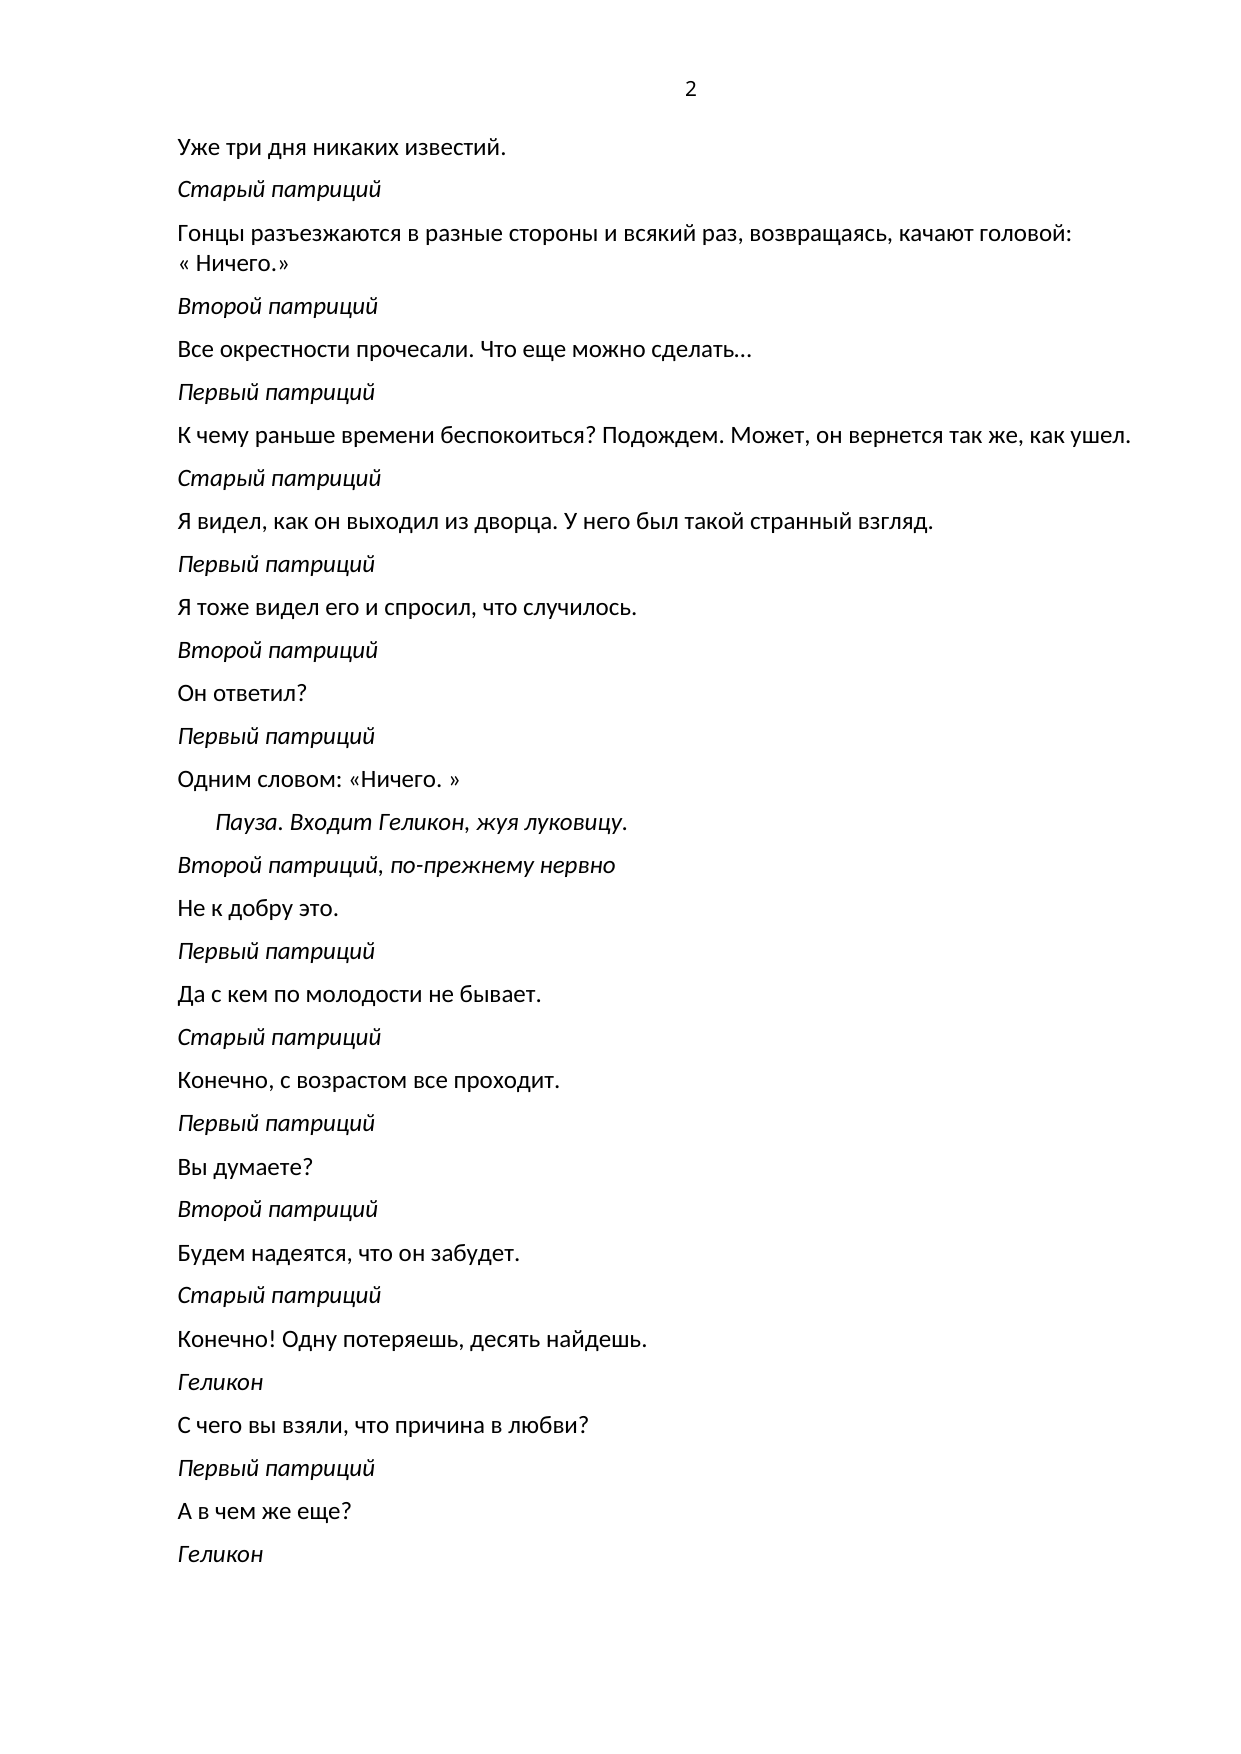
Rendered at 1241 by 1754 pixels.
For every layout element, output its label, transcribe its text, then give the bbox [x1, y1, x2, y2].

text Он ответил? [177, 677, 1167, 708]
text Будем надеятся, что он забудет. [177, 1237, 1167, 1267]
text Конечно, с возрастом все проходит. [177, 1064, 1167, 1095]
text Геликон [177, 1366, 1167, 1396]
text Старый патриций [177, 1022, 1167, 1052]
text Вы думаете? [177, 1151, 1167, 1181]
text Пауза. Входит Геликон, жуя луковицу. [177, 806, 1167, 837]
text Геликон [177, 1538, 1167, 1568]
text Конечно! Одну потеряешь, десять найдешь. [177, 1323, 1167, 1353]
text Не к добру это. [177, 892, 1167, 923]
text С чего вы взяли, что причина в любви? [177, 1409, 1167, 1439]
text Все окрестности прочесали. Что еще можно сделать… [177, 333, 1167, 364]
text К чему раньше времени беспокоиться? Подождем. Может, он вернется так же, как ушел. [177, 419, 1167, 450]
text Гонцы разъезжаются в разные стороны и всякий раз, возвращаясь, качают головой: « Ничего.» [177, 217, 1167, 278]
text Второй патриций [177, 290, 1167, 321]
text А в чем же еще? [177, 1495, 1167, 1525]
text Первый патриций [177, 1452, 1167, 1482]
text Второй патриций, по-прежнему нервно [177, 849, 1167, 880]
text Первый патриций [177, 720, 1167, 751]
text Я тоже видел его и спросил, что случилось. [177, 591, 1167, 622]
text Первый патриций [177, 1108, 1167, 1138]
text Да с кем по молодости не бывает. [177, 978, 1167, 1009]
text Старый патриций [177, 1280, 1167, 1310]
text Уже три дня никаких известий. [177, 131, 1167, 161]
text Я видел, как он выходил из дворца. У него был такой странный взгляд. [177, 505, 1167, 536]
text Первый патриций [177, 376, 1167, 407]
text Одним словом: «Ничего. » [177, 763, 1167, 794]
text Первый патриций [177, 936, 1167, 966]
text Первый патриций [177, 548, 1167, 579]
text Старый патриций [177, 174, 1167, 204]
text Второй патриций [177, 1194, 1167, 1224]
text Второй патриций [177, 634, 1167, 665]
text Старый патриций [177, 462, 1167, 493]
